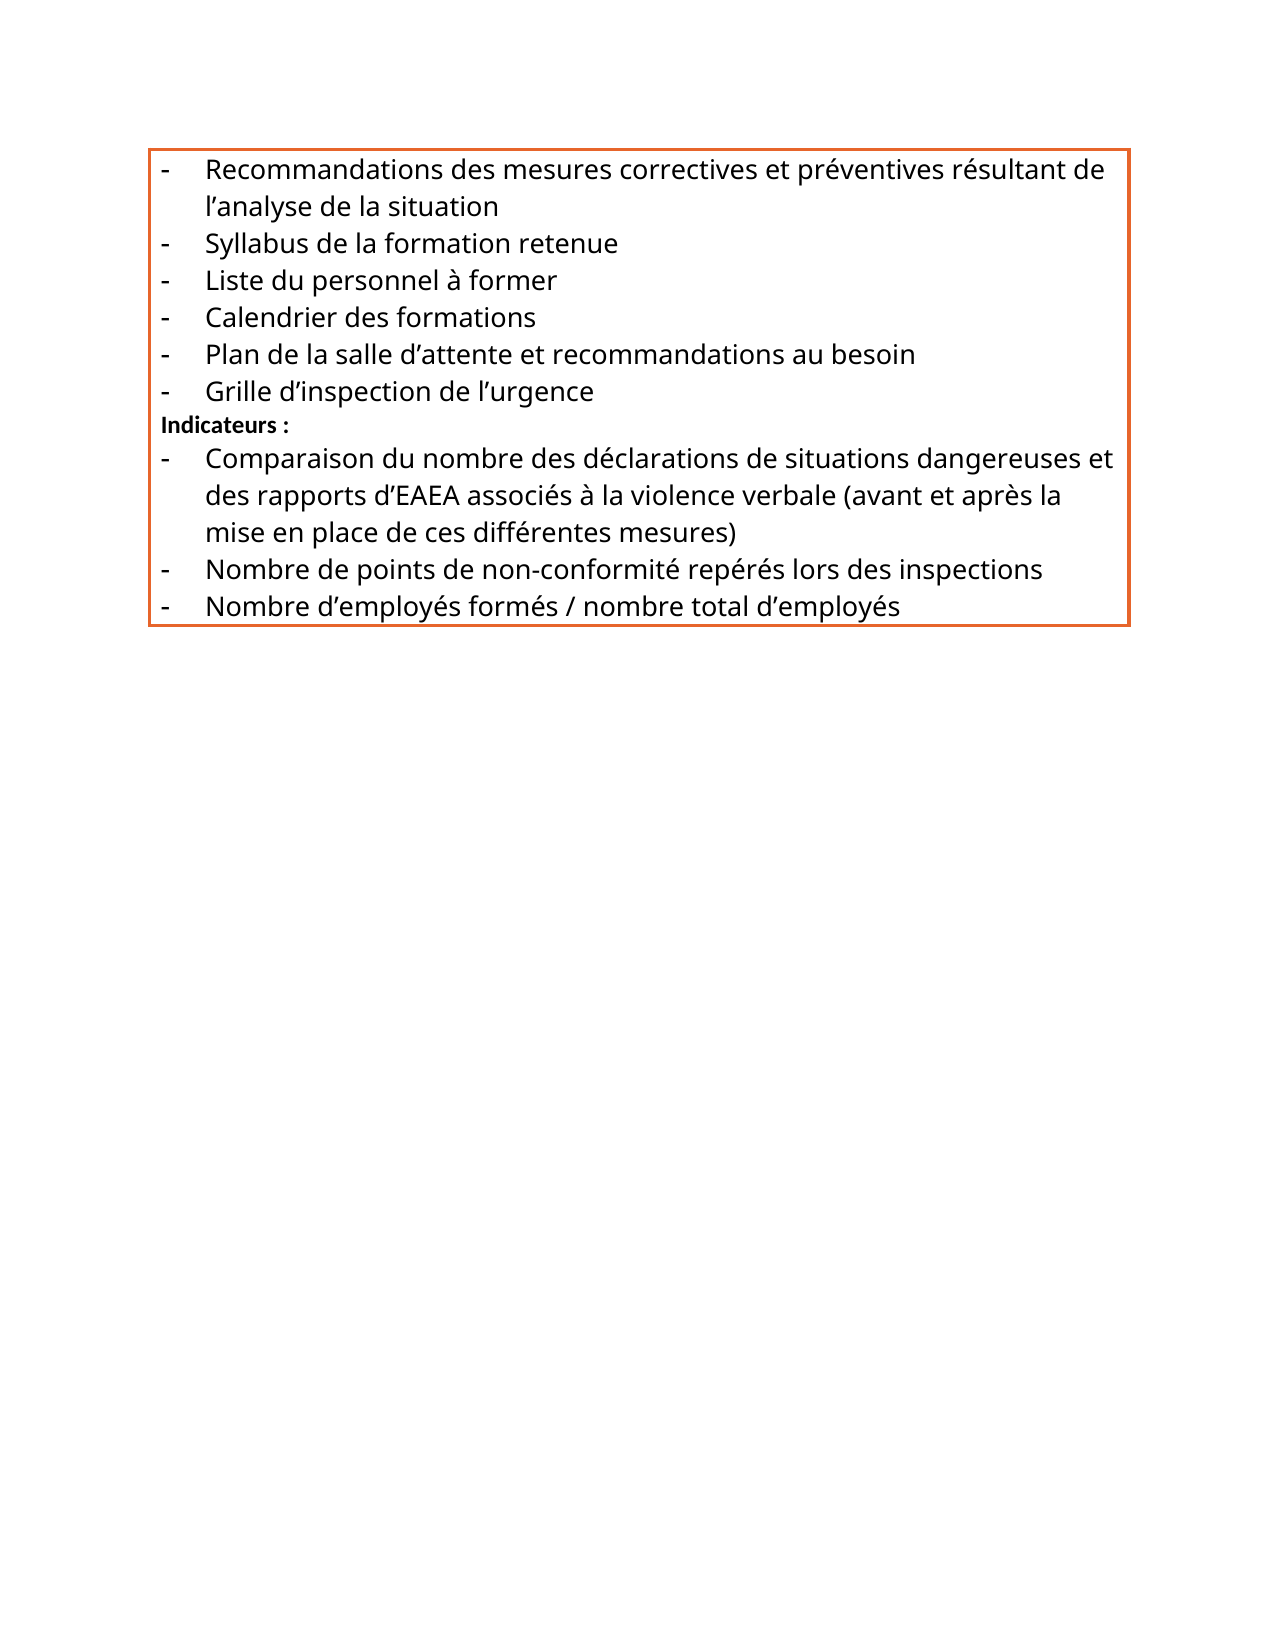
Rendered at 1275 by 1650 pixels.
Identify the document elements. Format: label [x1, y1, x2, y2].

table_cell [151, 151, 1127, 624]
